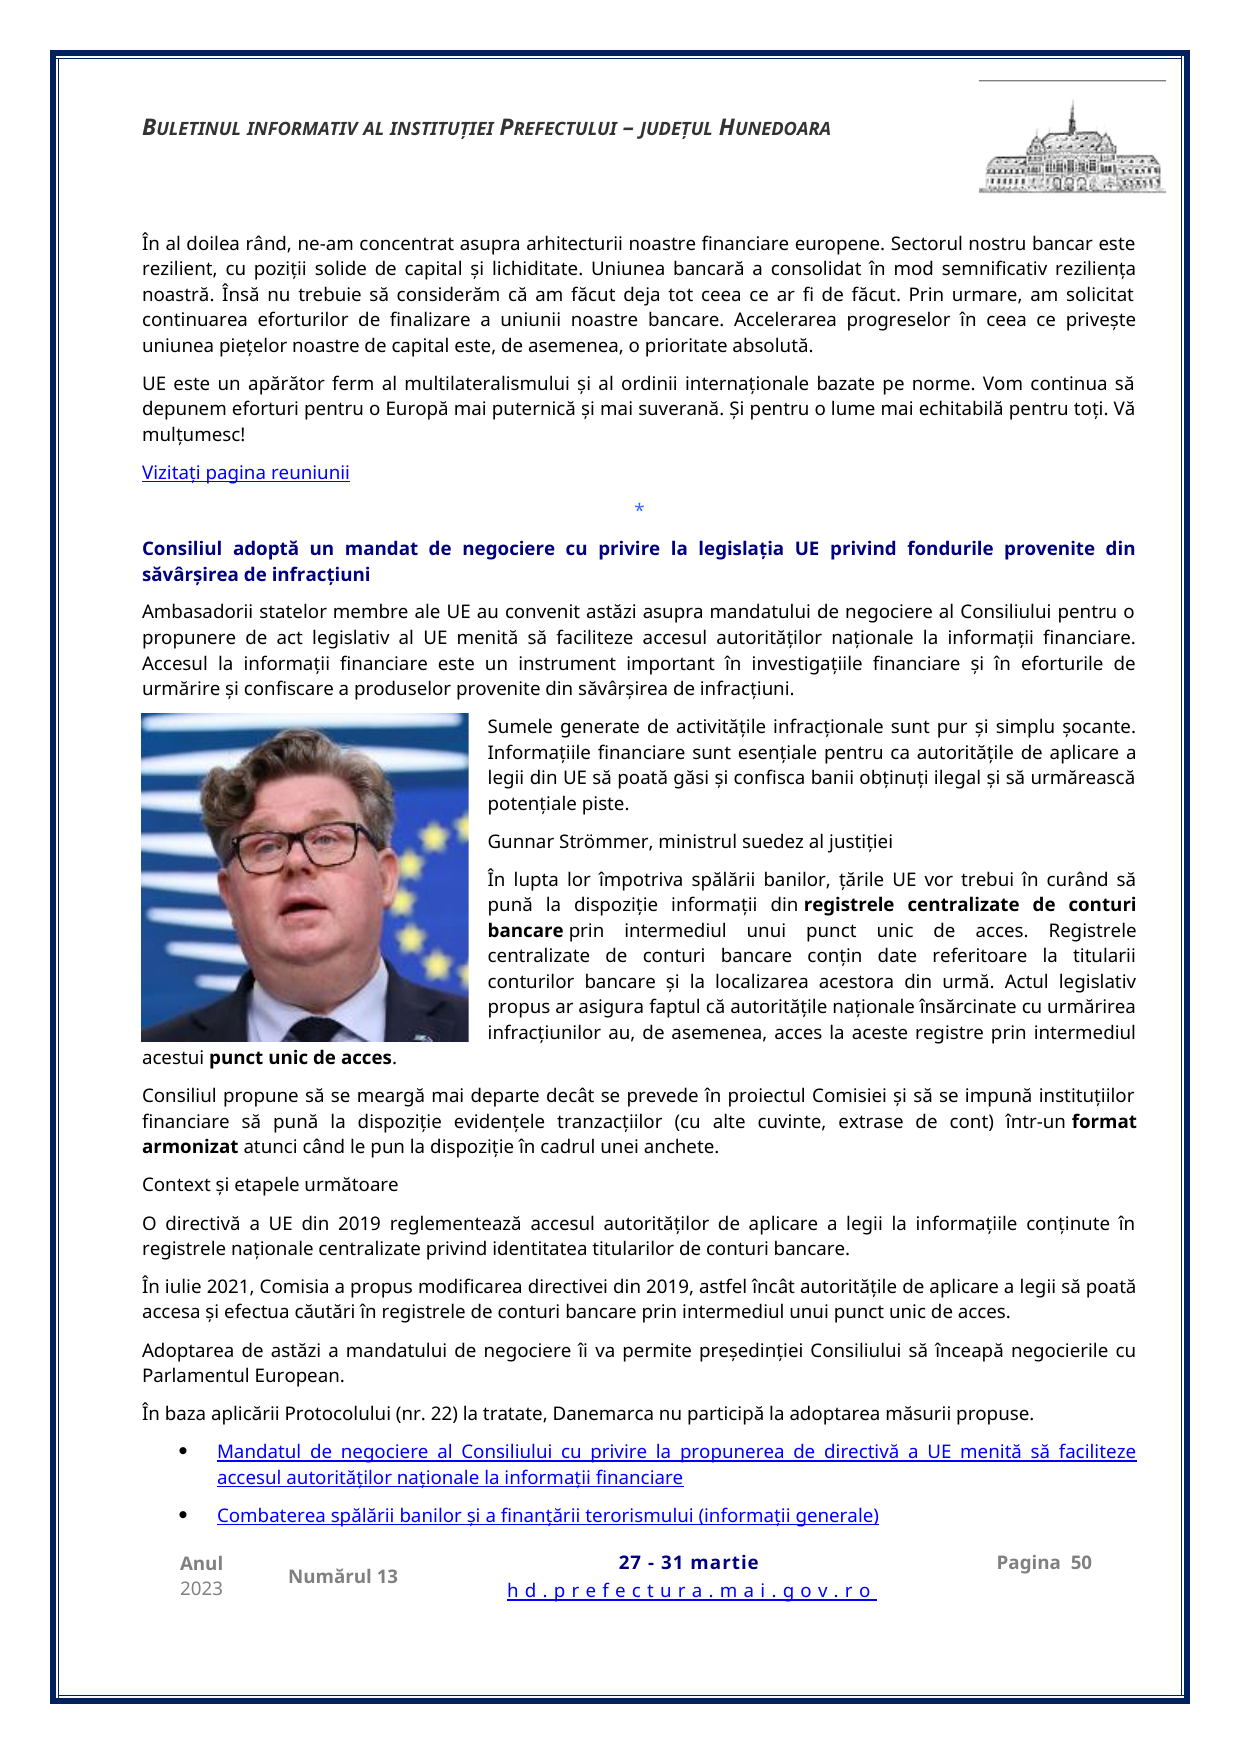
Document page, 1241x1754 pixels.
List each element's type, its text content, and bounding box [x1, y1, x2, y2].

text În iulie 2021, Comisia a propus modificarea directivei din 2019, astfel încât autoritățile de aplicare a legii să poată accesa și efectua căutări în registrele de conturi bancare prin intermediul unui punct unic de acces. [142, 1273, 1137, 1324]
list Combaterea spălării banilor și a finanțării terorismului (informații generale) [179, 1502, 1137, 1527]
text Gunnar Strömmer, ministrul suedez al justiției [469, 828, 1137, 853]
text Sumele generate de activitățile infracționale sunt pur și simplu șocante. Informațiile financiare sunt esențiale pentru ca autoritățile de aplicare a legii din UE să poată găsi și confisca banii obținuți ilegal și să urmărească potențiale piste. [469, 713, 1137, 816]
text Context și etapele următoare [142, 1172, 1137, 1197]
text În al doilea rând, ne-am concentrat asupra arhitecturii noastre financiare europene. Sectorul nostru bancar este rezilient, cu poziții solide de capital și lichiditate. Uniunea bancară a consolidat în mod semnificativ reziliența noastră. Însă nu trebuie să considerăm că am făcut deja tot ceea ce ar fi de făcut. Prin urmare, am solicitat continuarea eforturilor de finalizare a uniunii noastre bancare. Accelerarea progreselor în ceea ce privește uniunea piețelor noastre de capital este, de asemenea, o prioritate absolută. [142, 230, 1137, 358]
text * [142, 497, 1137, 523]
text UE este un apărător ferm al multilateralismului și al ordinii internaționale bazate pe norme. Vom continua să depunem eforturi pentru o Europă mai puternică și mai suverană. Și pentru o lume mai echitabilă pentru toți. Vă mulțumesc! [142, 370, 1137, 447]
text Consiliul adoptă un mandat de negociere cu privire la legislația UE privind fondurile provenite din săvârșirea de infracțiuni [142, 535, 1137, 586]
picture [978, 80, 1167, 212]
text O directivă a UE din 2019 reglementează accesul autorităților de aplicare a legii la informațiile conținute în registrele naționale centralizate privind identitatea titularilor de conturi bancare. [142, 1210, 1137, 1261]
text Ambasadorii statelor membre ale UE au convenit astăzi asupra mandatului de negociere al Consiliului pentru o propunere de act legislativ al UE menită să faciliteze accesul autorităților naționale la informații financiare. Accesul la informații financiare este un instrument important în investigațiile financiare și în eforturile de urmărire și confiscare a produselor provenite din săvârșirea de infracțiuni. [142, 599, 1137, 701]
text În lupta lor împotriva spălării banilor, țările UE vor trebui în curând să pună la dispoziție informații din registrele centralizate de conturi bancare prin intermediul unui punct unic de acces. Registrele centralizate de conturi bancare conțin date referitoare la titularii conturilor bancare și la localizarea acestora din urmă. Actul legislativ propus ar asigura faptul că autoritățile naționale însărcinate cu urmărirea infracțiunilor au, de asemenea, acces la aceste registre prin intermediul acestui punct unic de acces. [142, 866, 1137, 1070]
text În baza aplicării Protocolului (nr. 22) la tratate, Danemarca nu participă la adoptarea măsurii propuse. [142, 1400, 1137, 1426]
picture [141, 713, 469, 1042]
text Vizitați pagina reuniunii [142, 459, 1137, 485]
text Consiliul propune să se meargă mai departe decât se prevede în proiectul Comisiei și să se impună instituțiilor financiare să pună la dispoziție evidențele tranzacțiilor (cu alte cuvinte, extrase de cont) într-un format armonizat atunci când le pun la dispoziție în cadrul unei anchete. [142, 1083, 1137, 1159]
text Adoptarea de astăzi a mandatului de negociere îi va permite președinției Consiliului să înceapă negocierile cu Parlamentul European. [142, 1337, 1137, 1388]
list Mandatul de negociere al Consiliului cu privire la propunerea de directivă a UE menită să faciliteze accesul autorităților naționale la informații financiare [179, 1438, 1137, 1489]
